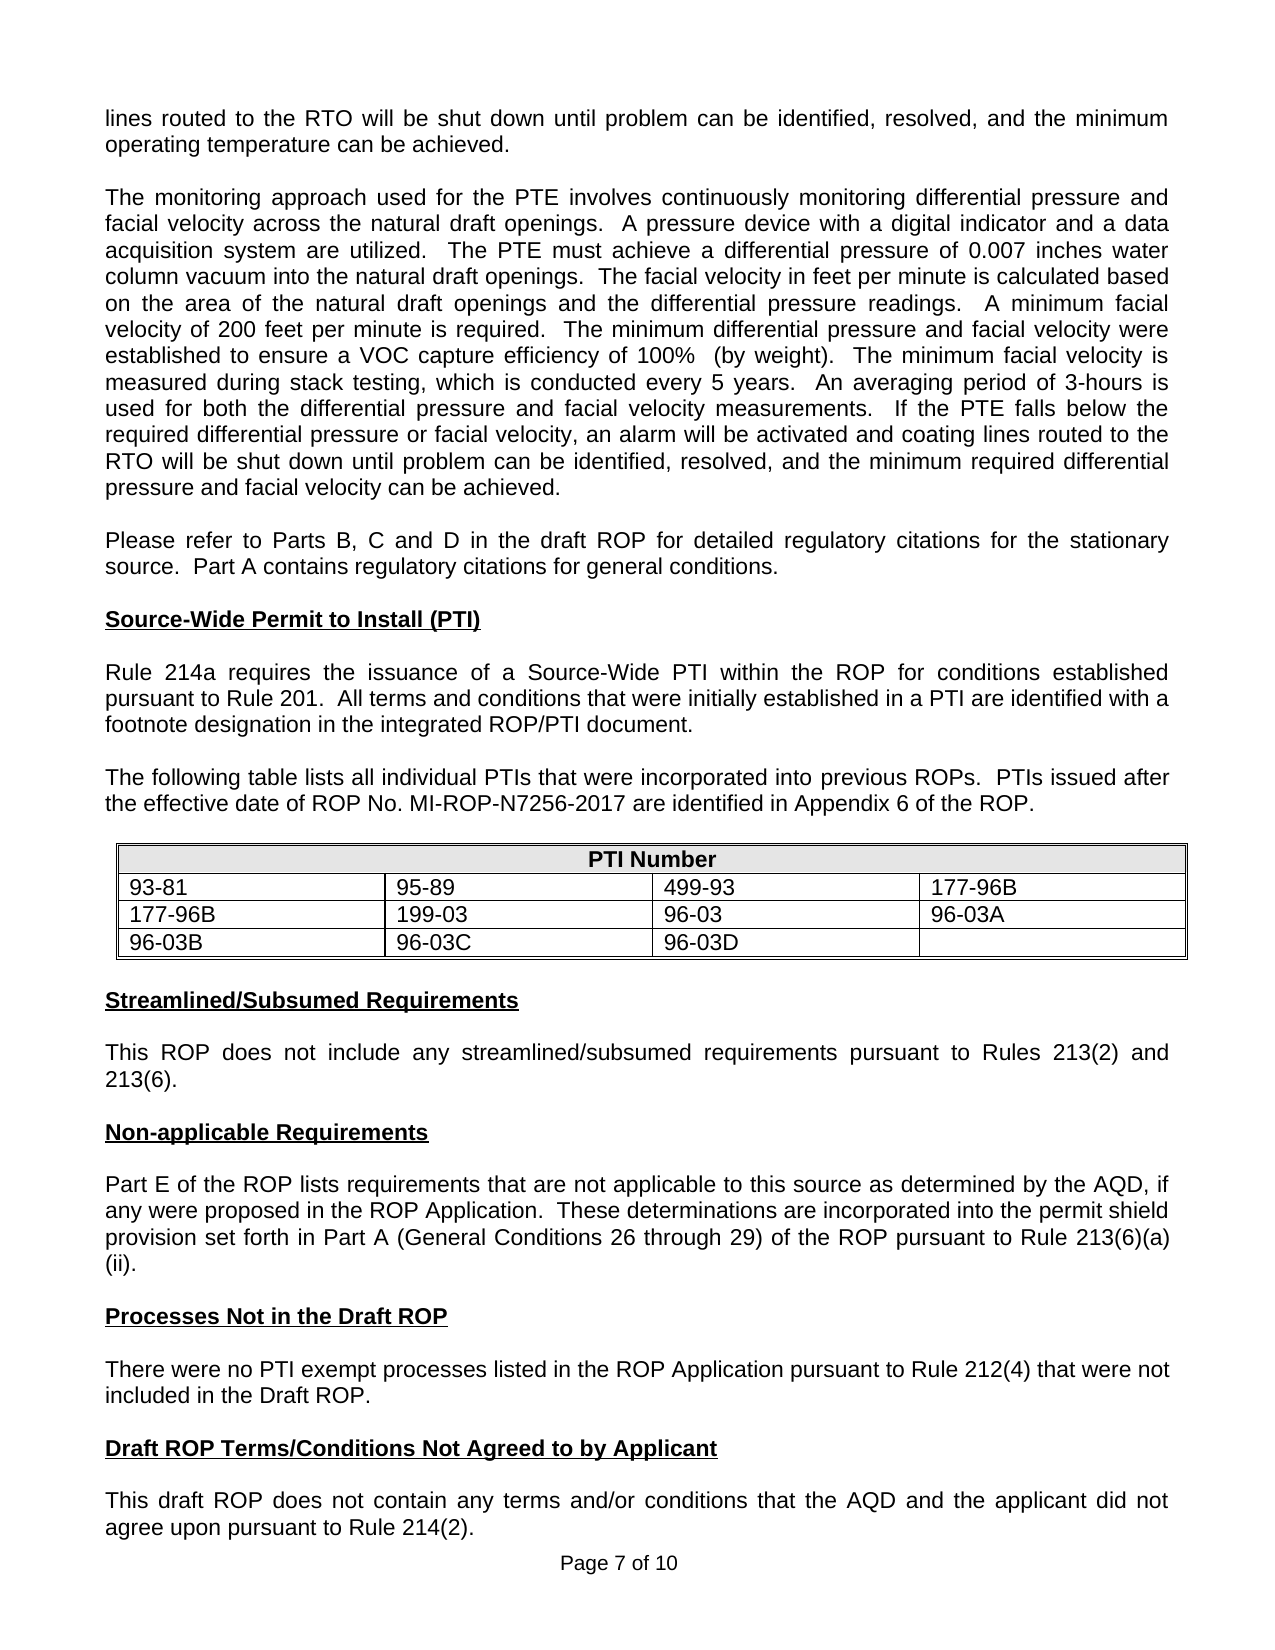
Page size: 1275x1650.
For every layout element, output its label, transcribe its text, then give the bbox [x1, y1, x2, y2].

text This draft ROP does not contain any terms and/or conditions that the AQD and the applicant did not agree upon pursuant to Rule 214(2). [105, 1487, 1170, 1540]
table_header PTI Number [119, 846, 1185, 872]
text This ROP does not include any streamlined/subsumed requirements pursuant to Rules 213(2) and 213(6). [105, 1039, 1170, 1092]
table_cell 96-03C [386, 929, 652, 956]
text There were no PTI exempt processes listed in the ROP Application pursuant to Rule 212(4) that were not included in the Draft ROP. [105, 1356, 1170, 1408]
text The following table lists all individual PTIs that were incorporated into previous ROPs. PTIs issued after the effective date of No. MI-ROP-N7256-2017 are identified in Appendix 6 of the . [105, 764, 1170, 817]
text Source-Wide Permit to Install (PTI) [105, 606, 1170, 632]
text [105, 105, 1170, 158]
text Streamlined/Subsumed Requirements [105, 987, 1170, 1013]
table_cell 96-03A [920, 901, 1185, 928]
table_cell [920, 929, 1185, 956]
table_cell 177-96B [119, 901, 384, 928]
table_cell 199-03 [386, 901, 652, 928]
table_cell 96-03B [119, 929, 384, 956]
table_cell 177-96B [920, 874, 1185, 900]
text Processes Not in the Draft ROP [105, 1303, 1170, 1329]
text Non-applicable Requirements [105, 1118, 1170, 1145]
table_cell 499-93 [653, 874, 919, 900]
text Draft ROP Terms/Conditions Not Agreed to by Applicant [105, 1435, 1170, 1461]
table_cell 95-89 [386, 874, 652, 900]
text Part E of the ROP lists requirements that are not applicable to this source as determined by the AQD, if any were proposed in the ROP Application. These determinations are incorporated into the permit shield provision set forth in Part A (General Conditions 26 through 29) of the ROP pursuant to Rule 213(6)(a)(ii). [105, 1171, 1170, 1277]
table_cell 93-81 [119, 874, 384, 900]
text Please refer to Parts B, C and D in the draft ROP for detailed regulatory citations for the stationary source. Part A contains regulatory citations for general conditions. [105, 527, 1170, 579]
table_cell 96-03D [653, 929, 919, 956]
table_cell 96-03 [653, 901, 919, 928]
text Rule 214a requires the issuance of a Source-Wide PTI within the ROP for conditions established pursuant to Rule 201. All terms and conditions that were initially established in a PTI are identified with a footnote designation in the integrated ROP/PTI document. [105, 658, 1170, 737]
text The monitoring approach used for the PTE involves continuously monitoring differential pressure and facial velocity across the natural draft openings. A pressure device with a digital indicator and a data acquisition system are utilized. The PTE must achieve a differential pressure of 0.007 inches water column vacuum into the natural draft openings. The facial velocity in feet per minute is calculated based on the area of the natural draft openings and the differential pressure readings. A minimum facial velocity of 200 feet per minute is required. The minimum differential pressure and facial velocity were established to ensure a VOC capture efficiency of 100% (by weight). The minimum facial velocity is measured during stack testing, which is conducted every 5 years. An averaging period of 3-hours is used for both the differential pressure and facial velocity measurements. If the PTE falls below the required differential pressure or facial velocity, an alarm will be activated and coating lines routed to the RTO will be shut down until problem can be identified, resolved, and the minimum required differential pressure and facial velocity can be achieved. [105, 184, 1170, 500]
